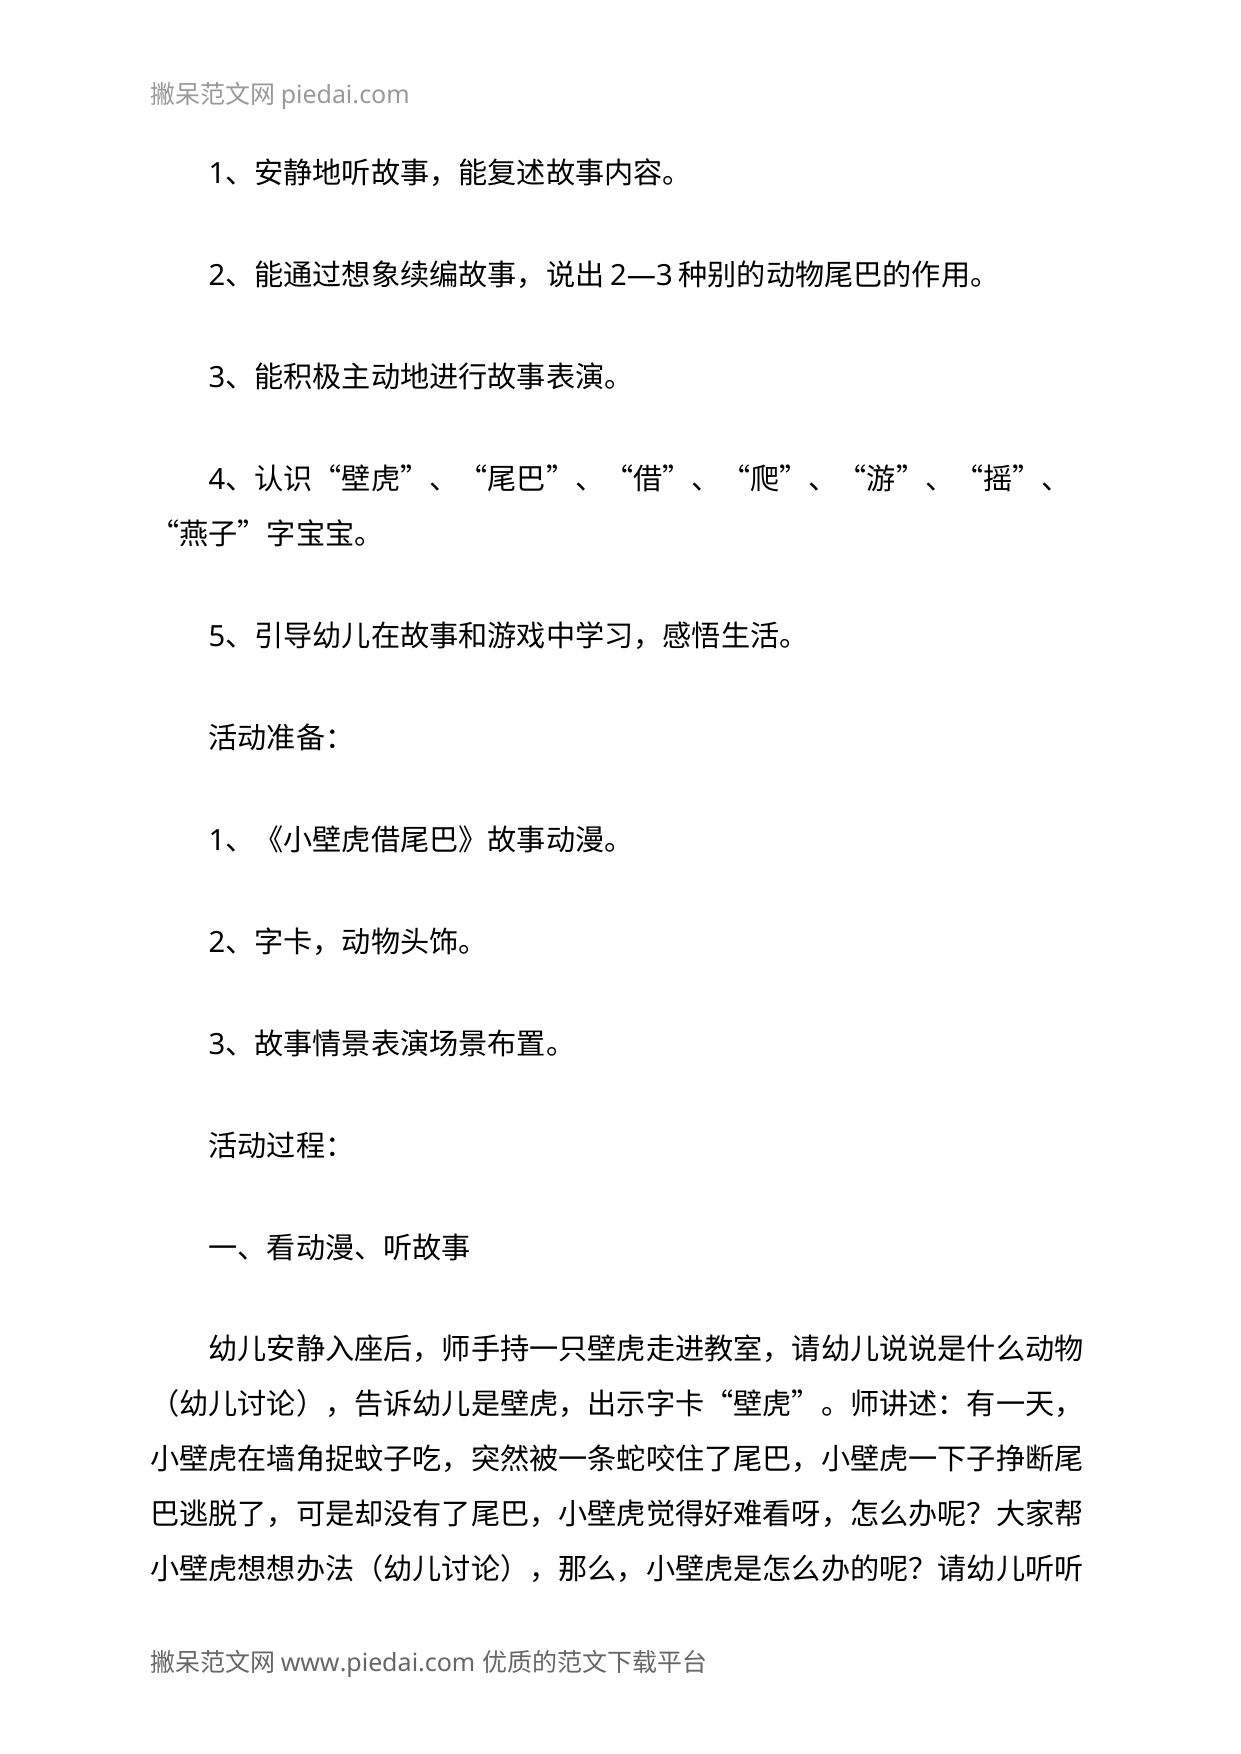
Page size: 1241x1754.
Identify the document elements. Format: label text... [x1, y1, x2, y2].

text 2、能通过想象续编故事，说出2―3种别的动物尾巴的作用。 [150, 252, 1090, 294]
text 3、能积极主动地进行故事表演。 [150, 354, 1090, 396]
text 4、认识“壁虎”、“尾巴”、“借”、“爬”、“游”、“摇”、“燕子”字宝宝。 [150, 456, 1090, 553]
text 活动过程： [150, 1122, 1090, 1165]
text 3、故事情景表演场景布置。 [150, 1020, 1090, 1063]
text 一、看动漫、听故事 [150, 1224, 1090, 1266]
text 1、《小壁虎借尾巴》故事动漫。 [150, 816, 1090, 859]
text 2、字卡，动物头饰。 [150, 918, 1090, 961]
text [150, 1326, 1090, 1588]
text 5、引导幼儿在故事和游戏中学习，感悟生活。 [150, 613, 1090, 655]
text 1、安静地听故事，能复述故事内容。 [150, 150, 1090, 192]
text 活动准备： [150, 715, 1090, 757]
